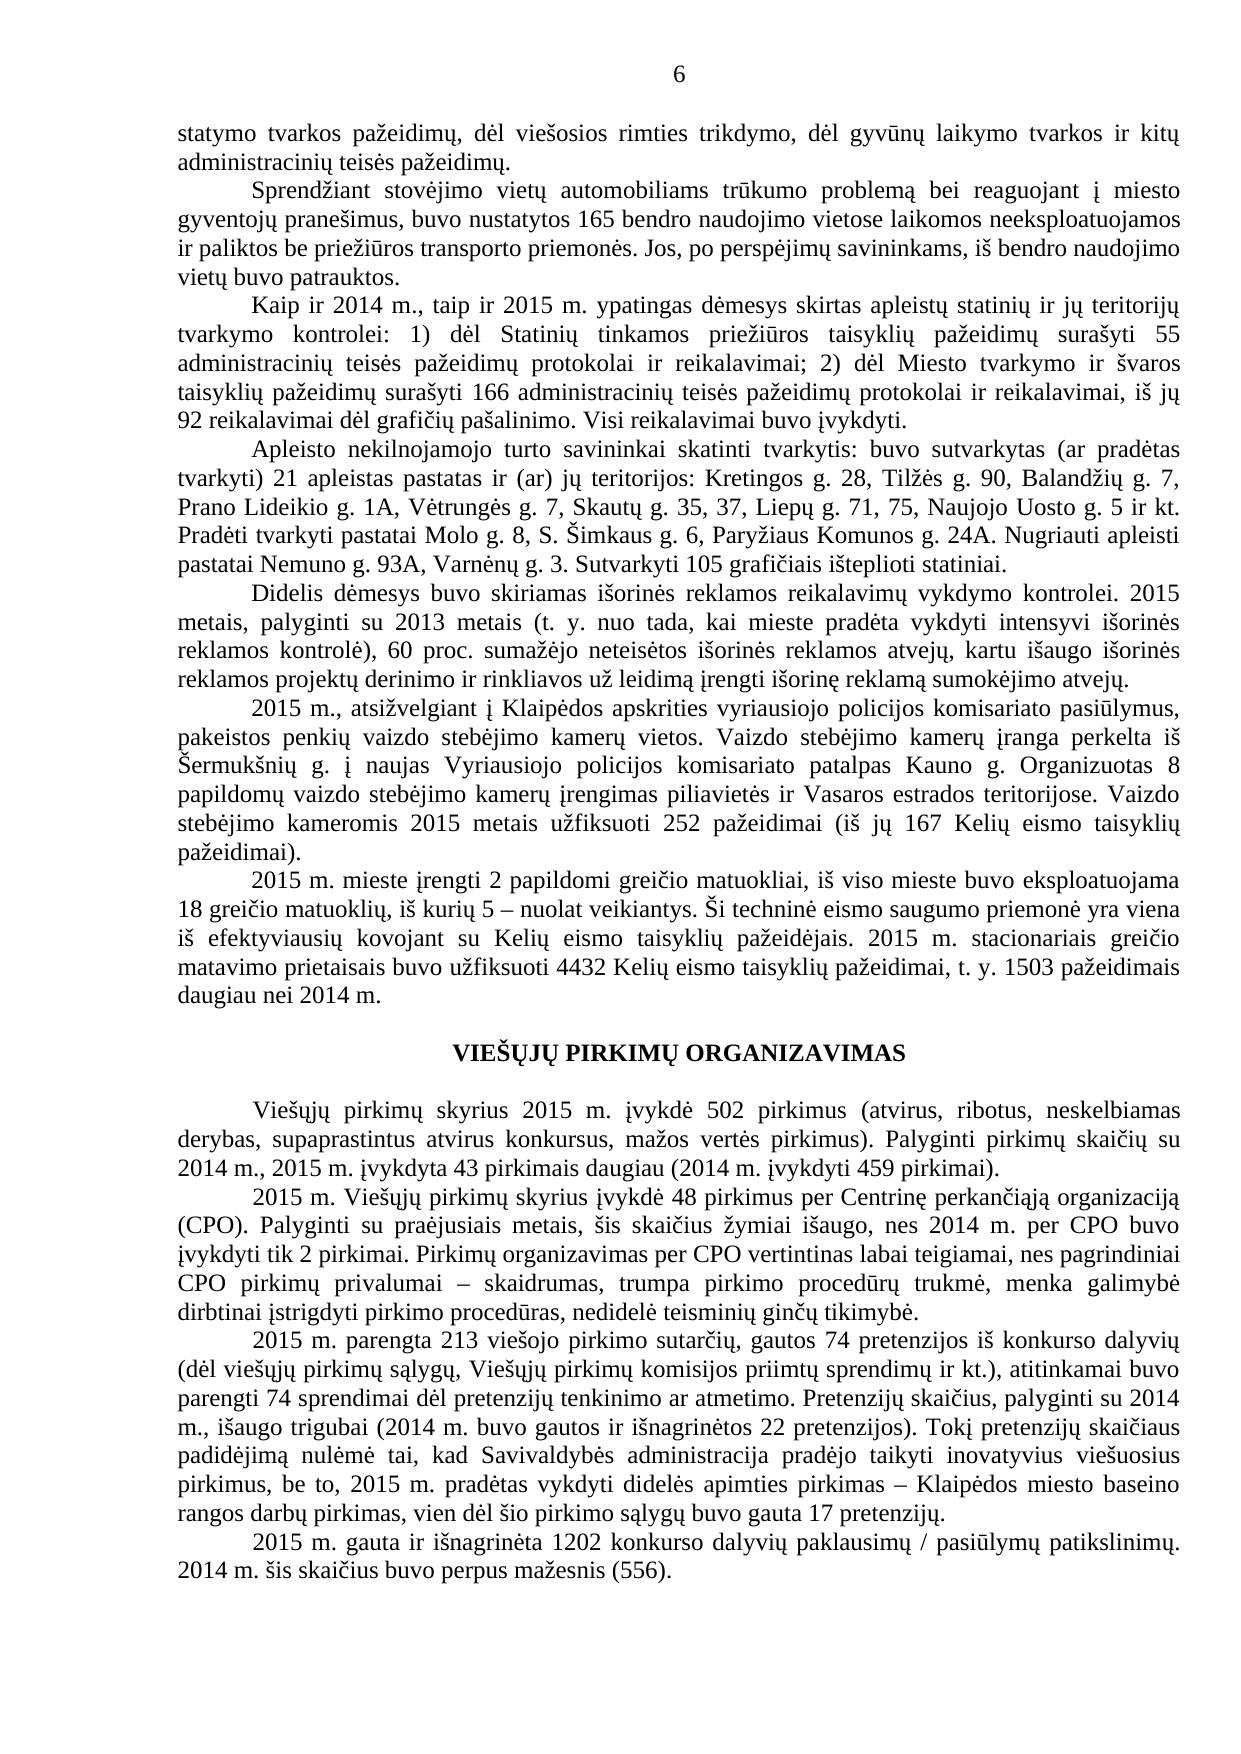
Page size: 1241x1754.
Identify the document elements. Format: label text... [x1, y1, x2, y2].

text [177, 118, 1181, 176]
text 2015 m. gauta ir išnagrinėta 1202 konkurso dalyvių paklausimų / pasiūlymų patikslinimų. 2014 m. šis skaičius buvo perpus mažesnis (556). [177, 1527, 1181, 1584]
text 2015 m. parengta 213 viešojo pirkimo sutarčių, gautos 74 pretenzijos iš konkurso dalyvių (dėl viešųjų pirkimų sąlygų, Viešųjų pirkimų komisijos priimtų sprendimų ir kt.), atitinkamai buvo parengti 74 sprendimai dėl pretenzijų tenkinimo ar atmetimo. Pretenzijų skaičius, palyginti su 2014 m., išaugo trigubai (2014 m. buvo gautos ir išnagrinėtos 22 pretenzijos). Tokį pretenzijų skaičiaus padidėjimą nulėmė tai, kad Savivaldybės administracija pradėjo taikyti inovatyvius viešuosius pirkimus, be to, 2015 m. pradėtas vykdyti didelės apimties pirkimas – Klaipėdos miesto baseino rangos darbų pirkimas, vien dėl šio pirkimo sąlygų buvo gauta 17 pretenzijų. [177, 1326, 1181, 1527]
text 2015 m. Viešųjų pirkimų skyrius įvykdė 48 pirkimus per Centrinę perkančiąją organizaciją (CPO). Palyginti su praėjusiais metais, šis skaičius žymiai išaugo, nes 2014 m. per CPO buvo įvykdyti tik 2 pirkimai. Pirkimų organizavimas per CPO vertintinas labai teigiamai, nes pagrindiniai CPO pirkimų privalumai – skaidrumas, trumpa pirkimo procedūrų trukmė, menka galimybė dirbtinai įstrigdyti pirkimo procedūras, nedidelė teisminių ginčų tikimybė. [177, 1182, 1181, 1326]
text Apleisto nekilnojamojo turto savininkai skatinti tvarkytis: buvo sutvarkytas (ar pradėtas tvarkyti) 21 apleistas pastatas ir (ar) jų teritorijos: Kretingos g. 28, Tilžės g. 90, Balandžių g. 7, Prano Lideikio g. 1A, Vėtrungės g. 7, Skautų g. 35, 37, Liepų g. 71, 75, Naujojo Uosto g. 5 ir kt. Pradėti tvarkyti pastatai Molo g. 8, S. Šimkaus g. 6, Paryžiaus Komunos g. 24A. Nugriauti apleisti pastatai Nemuno g. 93A, Varnėnų g. 3. Sutvarkyti 105 grafičiais išteplioti statiniai. [177, 434, 1181, 578]
text 2015 m., atsižvelgiant į Klaipėdos apskrities vyriausiojo policijos komisariato pasiūlymus, pakeistos penkių vaizdo stebėjimo kamerų vietos. Vaizdo stebėjimo kamerų įranga perkelta iš Šermukšnių g. į naujas Vyriausiojo policijos komisariato patalpas Kauno g. Organizuotas 8 papildomų vaizdo stebėjimo kamerų įrengimas piliavietės ir Vasaros estrados teritorijose. Vaizdo stebėjimo kameromis 2015 metais užfiksuoti 252 pažeidimai (iš jų 167 Kelių eismo taisyklių pažeidimai). [177, 693, 1181, 866]
text 2015 m. mieste įrengti 2 papildomi greičio matuokliai, iš viso mieste buvo eksploatuojama 18 greičio matuoklių, iš kurių 5 – nuolat veikiantys. Ši techninė eismo saugumo priemonė yra viena iš efektyviausių kovojant su Kelių eismo taisyklių pažeidėjais. 2015 m. stacionariais greičio matavimo prietaisais buvo užfiksuoti 4432 Kelių eismo taisyklių pažeidimai, t. y. 1503 pažeidimais daugiau nei 2014 m. [177, 866, 1181, 1009]
text Sprendžiant stovėjimo vietų automobiliams trūkumo problemą bei reaguojant į miesto gyventojų pranešimus, buvo nustatytos 165 bendro naudojimo vietose laikomos neeksploatuojamos ir paliktos be priežiūros transporto priemonės. Jos, po perspėjimų savininkams, iš bendro naudojimo vietų buvo patrauktos. [177, 176, 1181, 291]
text Viešųjų pirkimų skyrius 2015 m. įvykdė 502 pirkimus (atvirus, ribotus, neskelbiamas derybas, supaprastintus atvirus konkursus, mažos vertės pirkimus). Palyginti pirkimų skaičių su 2014 m., 2015 m. įvykdyta 43 pirkimais daugiau (2014 m. įvykdyti 459 pirkimai). [177, 1096, 1181, 1182]
text VIEŠŲJŲ PIRKIMŲ ORGANIZAVIMAS [177, 1038, 1181, 1067]
text Didelis dėmesys buvo skiriamas išorinės reklamos reikalavimų vykdymo kontrolei. 2015 metais, palyginti su 2013 metais (t. y. nuo tada, kai mieste pradėta vykdyti intensyvi išorinės reklamos kontrolė), 60 proc. sumažėjo neteisėtos išorinės reklamos atvejų, kartu išaugo išorinės reklamos projektų derinimo ir rinkliavos už leidimą įrengti išorinę reklamą sumokėjimo atvejų. [177, 578, 1181, 693]
text Kaip ir 2014 m., taip ir 2015 m. ypatingas dėmesys skirtas apleistų statinių ir jų teritorijų tvarkymo kontrolei: 1) dėl Statinių tinkamos priežiūros taisyklių pažeidimų surašyti 55 administracinių teisės pažeidimų protokolai ir reikalavimai; 2) dėl Miesto tvarkymo ir švaros taisyklių pažeidimų surašyti 166 administracinių teisės pažeidimų protokolai ir reikalavimai, iš jų 92 reikalavimai dėl grafičių pašalinimo. Visi reikalavimai buvo įvykdyti. [177, 291, 1181, 434]
